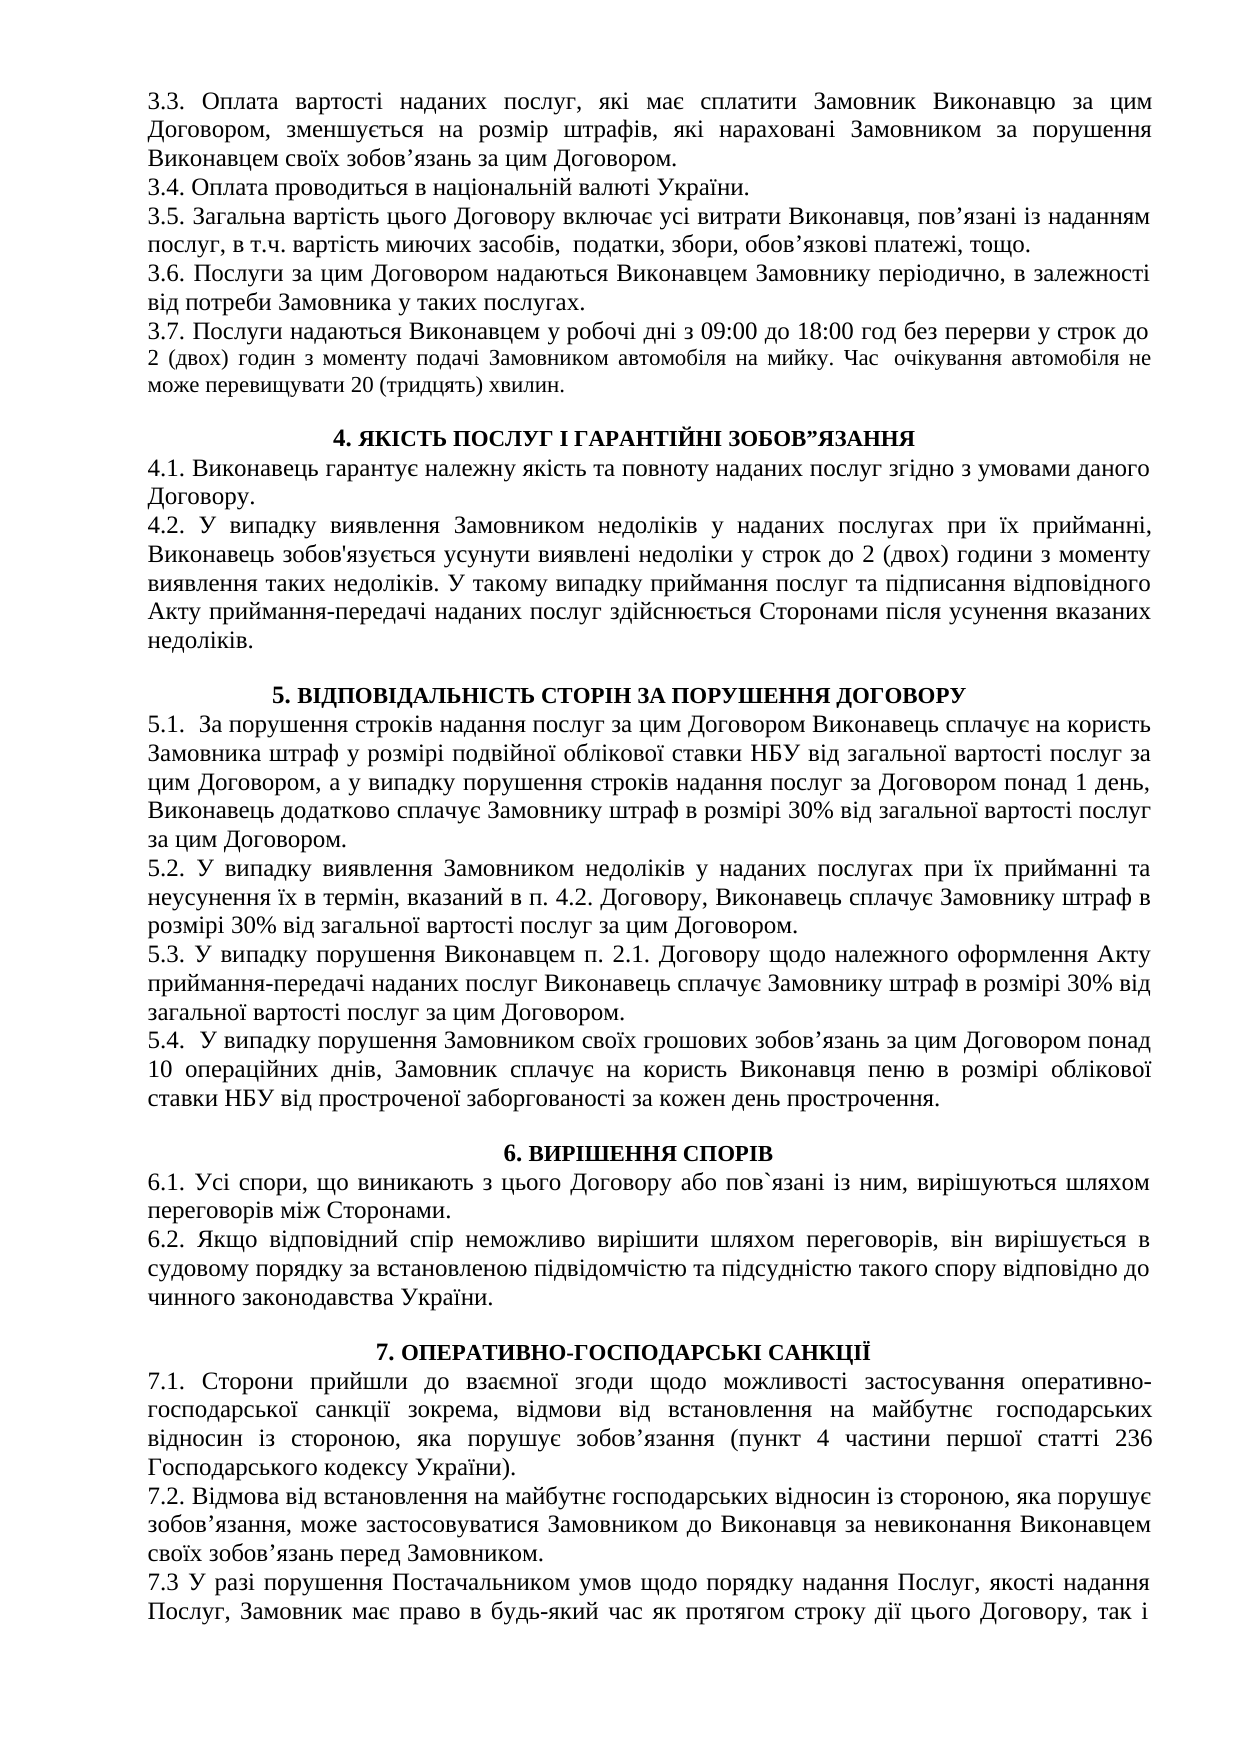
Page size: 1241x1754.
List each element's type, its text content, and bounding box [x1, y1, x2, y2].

subtitle ВИРІШЕННЯ СПОРІВ [503, 1138, 1178, 1167]
list Послуги надаються Виконавцем у робочі дні з 09:00 до 18:00 год без перерви у строк до [147, 316, 1178, 344]
list Якщо відповідний спір неможливо вирішити шляхом переговорів, він вирішується в судовому порядку за встановленою підвідомчістю та підсудністю такого спору відповідно до чинного законодавства України. [147, 1224, 1151, 1311]
list У випадку виявлення Замовником недоліків у наданих послугах при їх прийманні та неусунення їх в термін, вказаний в п. 4.2. Договору, Виконавець сплачує Замовнику штраф в розмірі 30% від загальної вартості послуг за цим Договором. [147, 853, 1152, 939]
list Сторони прийшли до взаємної згоди щодо можливості застосування оперативно- господарської санкції зокрема, відмови від встановлення на майбутнє господарських відносин із стороною, яка порушує зобов’язання (пункт 4 частини першої статті 236 Господарського кодексу України). [147, 1366, 1152, 1481]
list Оплата вартості наданих послуг, які має сплатити Замовник Виконавцю за цим Договором, зменшується на розмір штрафів, які нараховані Замовником за порушення Виконавцем своїх зобов’язань за цим Договором. [147, 86, 1152, 172]
list У випадку порушення Виконавцем п. 2.1. Договору щодо належного оформлення Акту приймання-передачі наданих послуг Виконавець сплачує Замовнику штраф в розмірі 30% від загальної вартості послуг за цим Договором. [147, 939, 1152, 1025]
subtitle ОПЕРАТИВНО-ГОСПОДАРСЬКІ САНКЦІЇ [376, 1337, 1178, 1366]
list Послуги за цим Договором надаються Виконавцем Замовнику періодично, в залежності від потреби Замовника у таких послугах. [147, 258, 1151, 316]
list За порушення строків надання послуг за цим Договором Виконавець сплачує на користь Замовника штраф у розмірі подвійної облікової ставки НБУ від загальної вартості послуг за цим Договором, а у випадку порушення строків надання послуг за Договором понад 1 день, Виконавець додатково сплачує Замовнику штраф в розмірі 30% від загальної вартості послуг за цим Договором. [147, 709, 1152, 853]
list Оплата проводиться в національній валюті України. [147, 172, 1178, 201]
text 2 (двох) годин з моменту подачі Замовником автомобіля на мийку. Час очікування автомобіля не може перевищувати 20 (тридцять) хвилин. [147, 344, 1151, 397]
list У разі порушення Постачальником умов щодо порядку надання Послуг, якості надання Послуг, Замовник має право в будь-який час як протягом строку дії цього Договору, так і [147, 1567, 1151, 1624]
subtitle ВІДПОВІДАЛЬНІСТЬ СТОРІН ЗА ПОРУШЕННЯ ДОГОВОРУ [272, 681, 1178, 709]
list У випадку виявлення Замовником недоліків у наданих послугах при їх прийманні, Виконавець зобов'язується усунути виявлені недоліки у строк до 2 (двох) години з моменту виявлення таких недоліків. У такому випадку приймання послуг та підписання відповідного Акту приймання-передачі наданих послуг здійснюється Сторонами після усунення вказаних недоліків. [147, 510, 1152, 654]
list Виконавець гарантує належну якість та повноту наданих послуг згідно з умовами даного Договору. [147, 453, 1151, 510]
subtitle ЯКІСТЬ ПОСЛУГ І ГАРАНТІЙНІ ЗОБОВ”ЯЗАННЯ [333, 424, 1178, 453]
list Відмова від встановлення на майбутнє господарських відносин із стороною, яка порушує зобов’язання, може застосовуватися Замовником до Виконавця за невиконання Виконавцем своїх зобов’язань перед Замовником. [147, 1481, 1152, 1567]
list Загальна вартість цього Договору включає усі витрати Виконавця, пов’язані із наданням послуг, в т.ч. вартість миючих засобів, податки, збори, обов’язкові платежі, тощо. [147, 201, 1151, 258]
list Усі спори, що виникають з цього Договору або пов`язані із ним, вирішуються шляхом переговорів між Сторонами. [147, 1167, 1151, 1224]
list У випадку порушення Замовником своїх грошових зобов’язань за цим Договором понад 10 операційних днів, Замовник сплачує на користь Виконавця пеню в розмірі облікової ставки НБУ від простроченої заборгованості за кожен день прострочення. [147, 1025, 1152, 1112]
